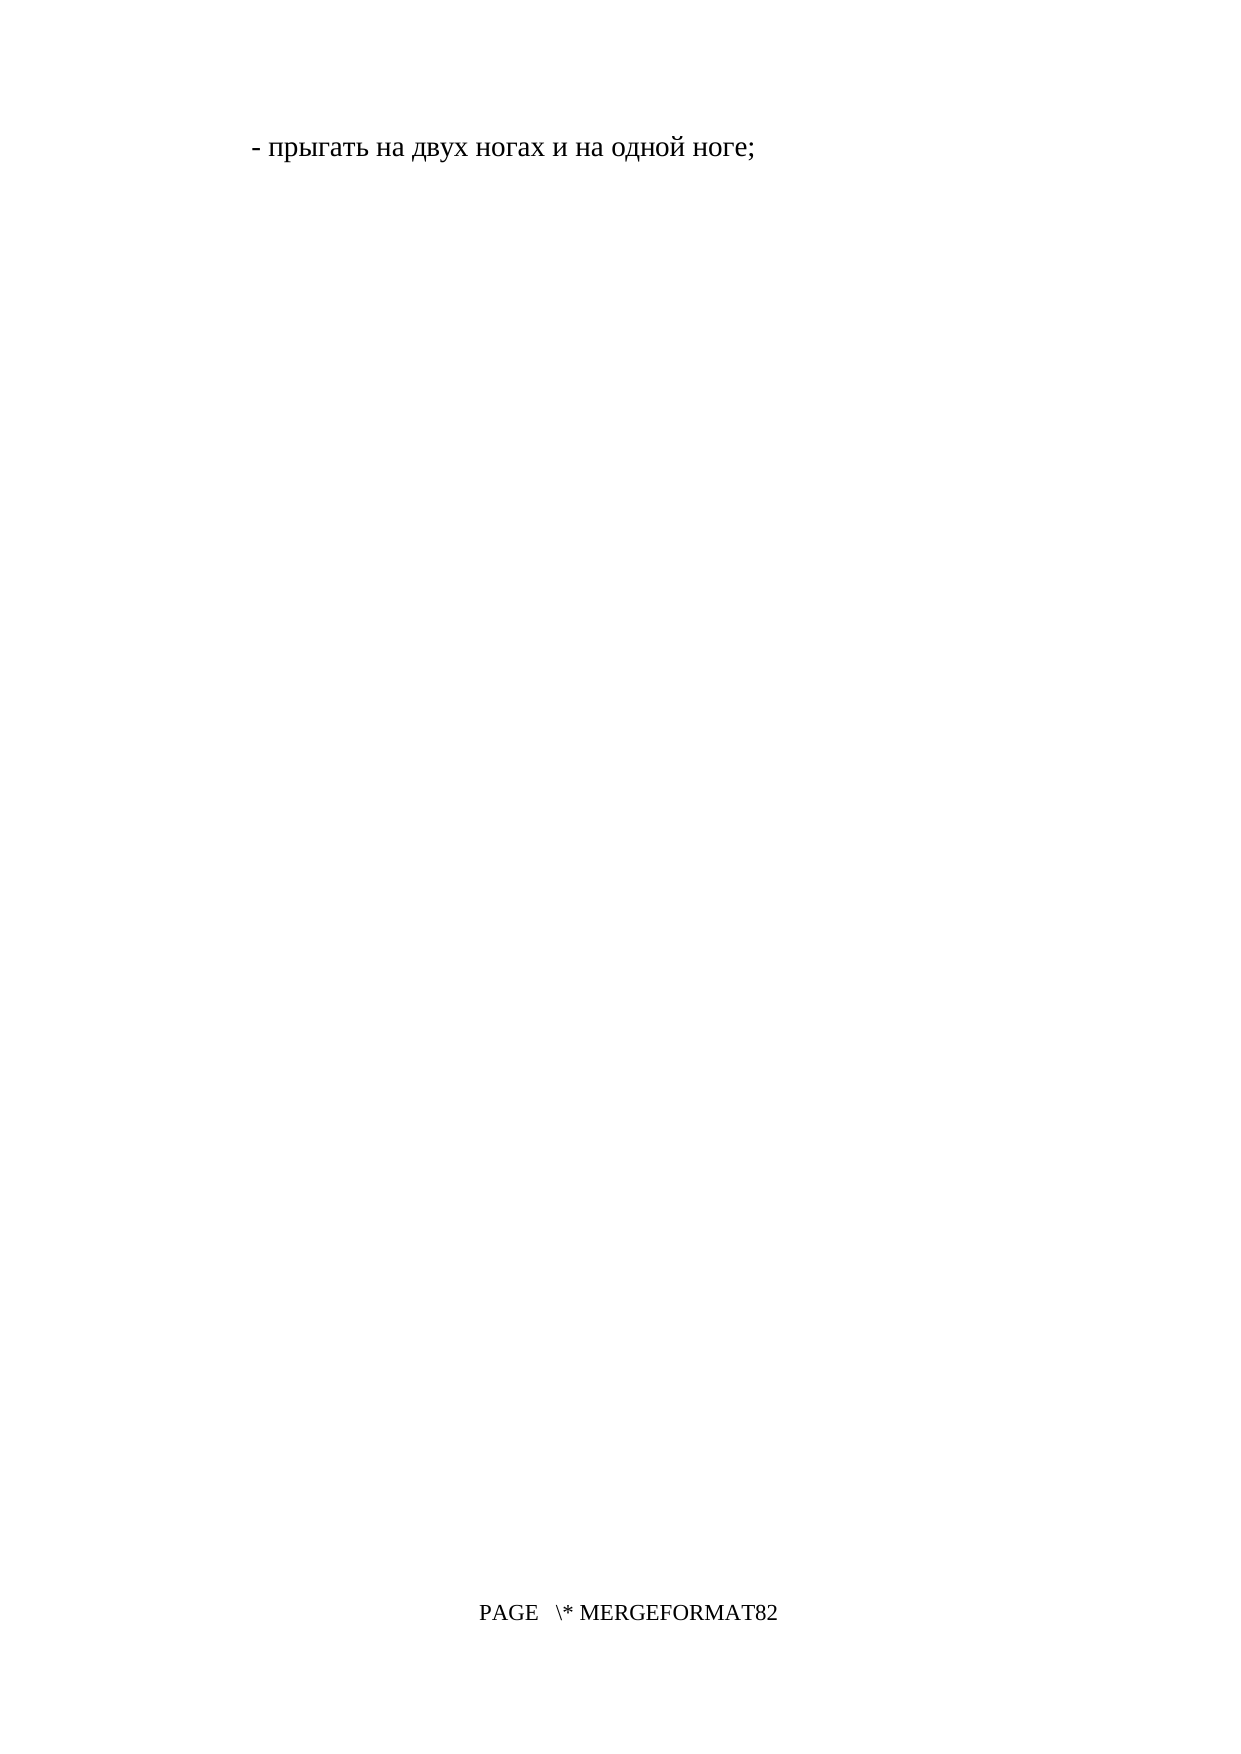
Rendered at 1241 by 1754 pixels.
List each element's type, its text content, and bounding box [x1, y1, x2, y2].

list прыгать на двух ногах и на одной ноге; [251, 129, 1170, 163]
